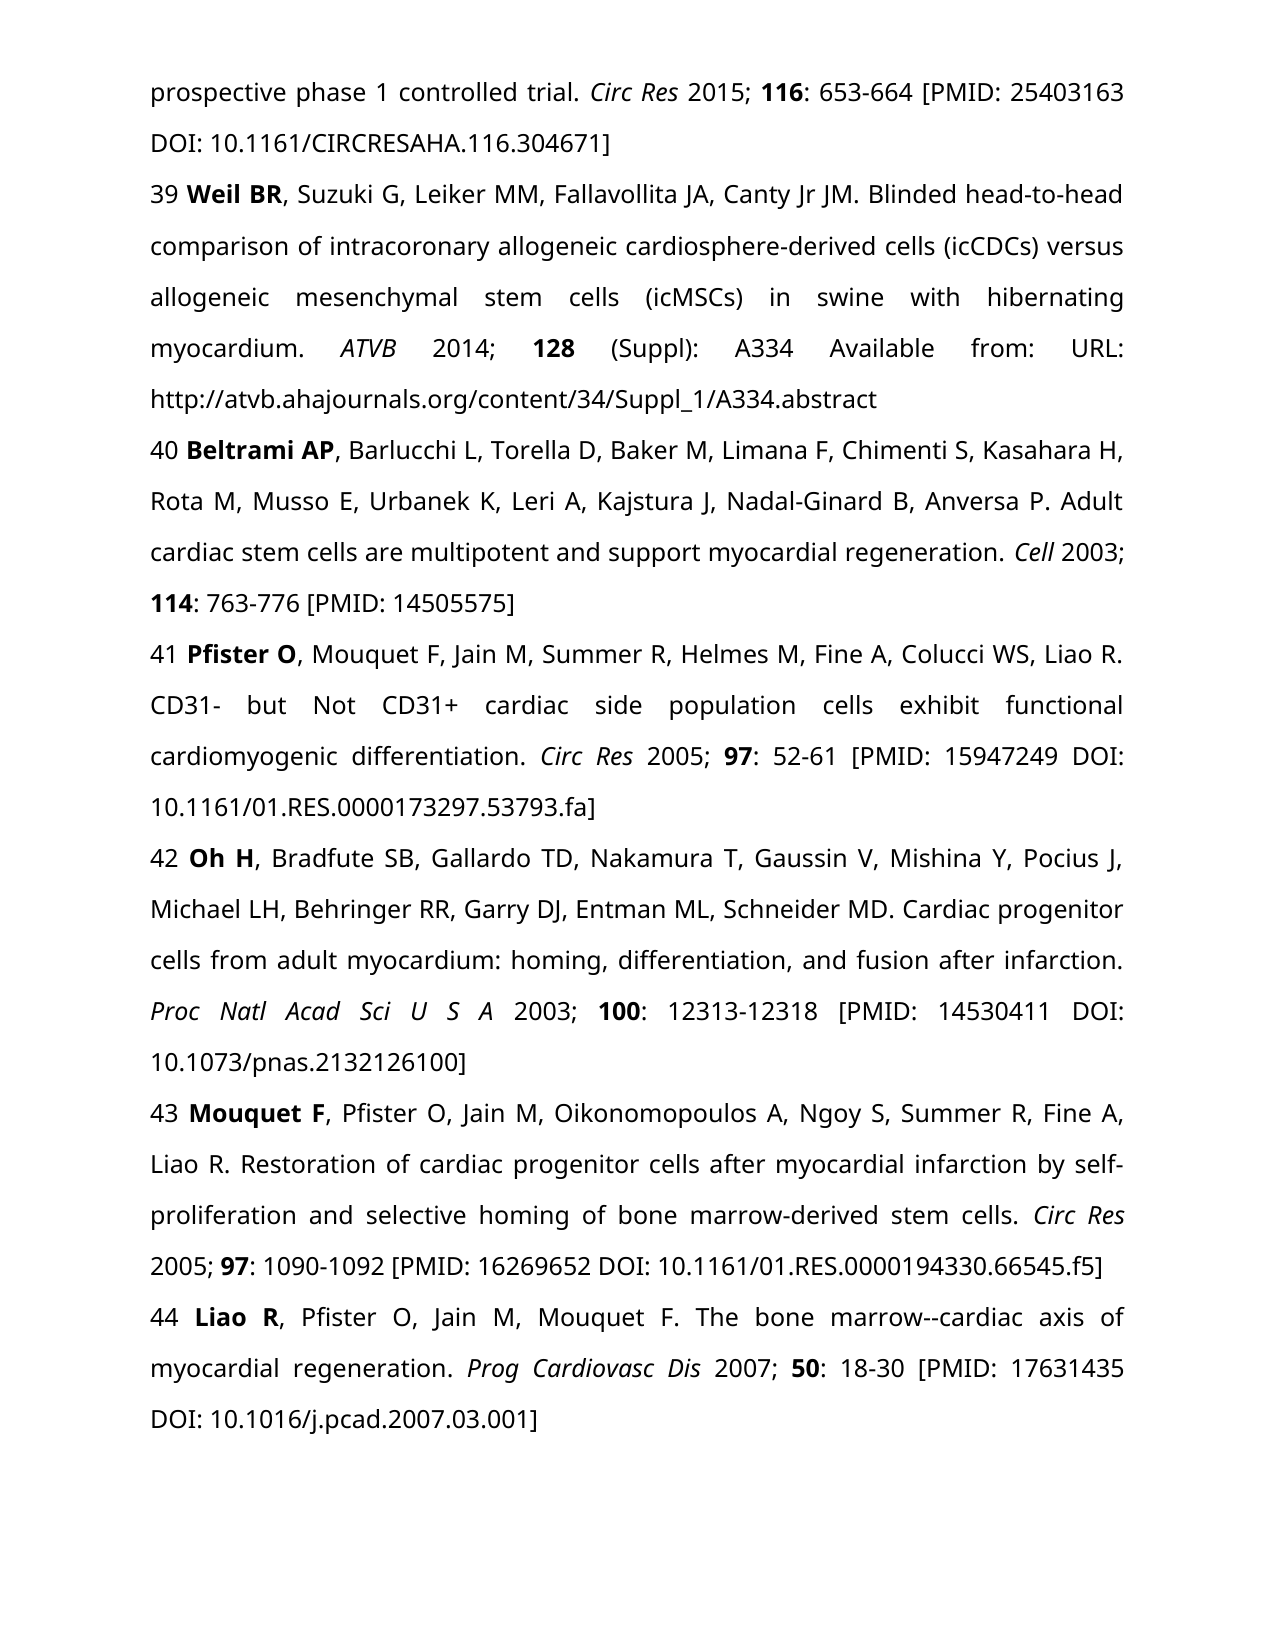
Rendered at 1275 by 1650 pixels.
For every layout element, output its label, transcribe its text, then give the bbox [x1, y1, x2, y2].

text 41 Pfister O, Mouquet F, Jain M, Summer R, Helmes M, Fine A, Colucci WS, Liao R. CD31- but Not CD31+ cardiac side population cells exhibit functional cardiomyogenic differentiation. Circ Res 2005; 97: 52-61 [PMID: 15947249 DOI: 10.1161/01.RES.0000173297.53793.fa] [150, 636, 1125, 824]
text 40 Beltrami AP, Barlucchi L, Torella D, Baker M, Limana F, Chimenti S, Kasahara H, Rota M, Musso E, Urbanek K, Leri A, Kajstura J, Nadal-Ginard B, Anversa P. Adult cardiac stem cells are multipotent and support myocardial regeneration. Cell 2003; 114: 763-776 [PMID: 14505575] [150, 432, 1125, 619]
text 39 Weil BR, Suzuki G, Leiker MM, Fallavollita JA, Canty Jr JM. Blinded head-to-head comparison of intracoronary allogeneic cardiosphere-derived cells (icCDCs) versus allogeneic mesenchymal stem cells (icMSCs) in swine with hibernating myocardium. ATVB 2014; 128 (Suppl): A334 Available from: URL: http://atvb.ahajournals.org/content/34/Suppl_1/A334.abstract [150, 177, 1125, 415]
text 44 Liao R, Pfister O, Jain M, Mouquet F. The bone marrow--cardiac axis of myocardial regeneration. Prog Cardiovasc Dis 2007; 50: 18-30 [PMID: 17631435 DOI: 10.1016/j.pcad.2007.03.001] [150, 1300, 1125, 1436]
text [150, 75, 1125, 160]
text 42 Oh H, Bradfute SB, Gallardo TD, Nakamura T, Gaussin V, Mishina Y, Pocius J, Michael LH, Behringer RR, Garry DJ, Entman ML, Schneider MD. Cardiac progenitor cells from adult myocardium: homing, differentiation, and fusion after infarction. Proc Natl Acad Sci U S A 2003; 100: 12313-12318 [PMID: 14530411 DOI: 10.1073/pnas.2132126100] [150, 841, 1125, 1079]
text 43 Mouquet F, Pfister O, Jain M, Oikonomopoulos A, Ngoy S, Summer R, Fine A, Liao R. Restoration of cardiac progenitor cells after myocardial infarction by self-proliferation and selective homing of bone marrow-derived stem cells. Circ Res 2005; 97: 1090-1092 [PMID: 16269652 DOI: 10.1161/01.RES.0000194330.66545.f5] [150, 1096, 1125, 1283]
